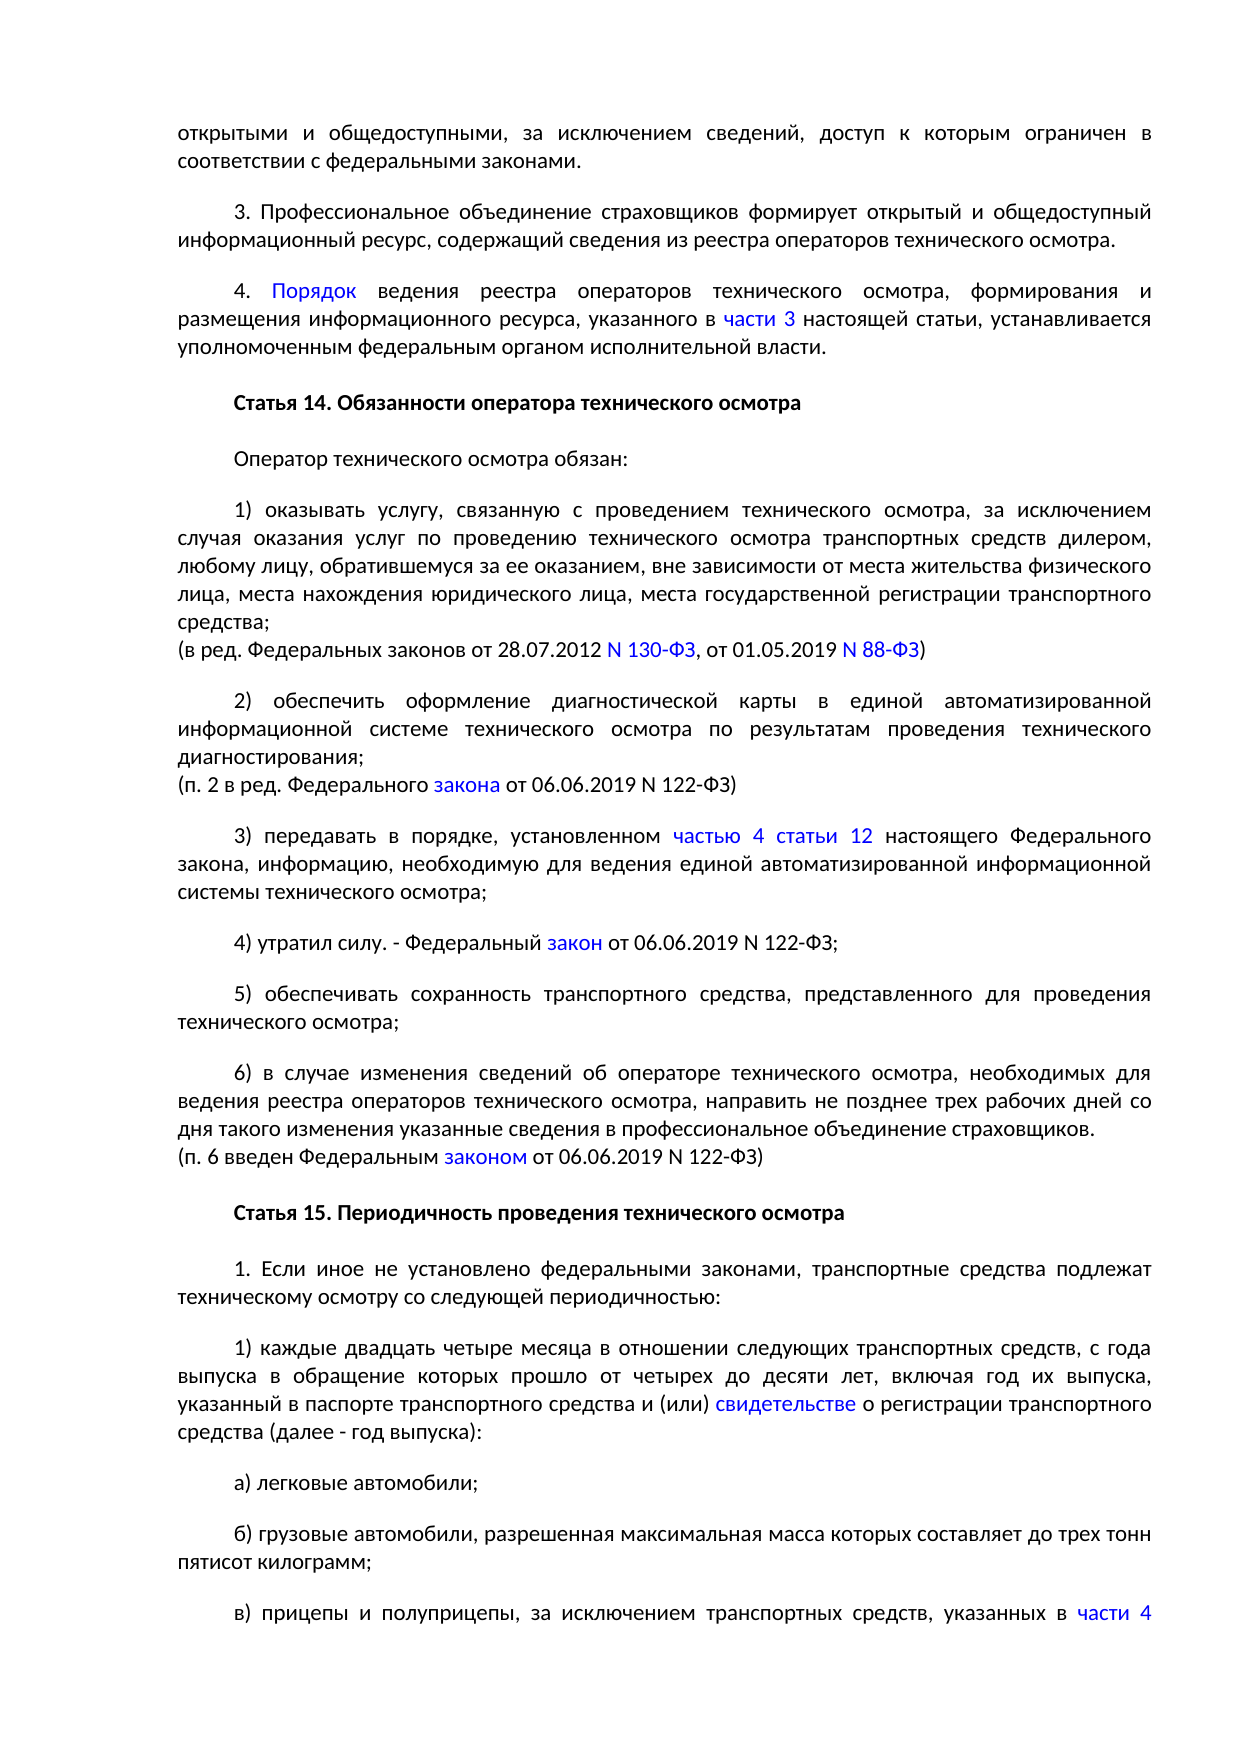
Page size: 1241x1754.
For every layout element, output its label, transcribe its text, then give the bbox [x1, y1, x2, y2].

text 1) каждые двадцать четыре месяца в отношении следующих транспортных средств, с года выпуска в обращение которых прошло от четырех до десяти лет, включая год их выпуска, указанный в паспорте транспортного средства и (или) свидетельстве о регистрации транспортного средства (далее - год выпуска): [177, 1333, 1152, 1445]
text 3. Профессиональное объединение страховщиков формирует открытый и общедоступный информационный ресурс, содержащий сведения из реестра операторов технического осмотра. [177, 197, 1152, 253]
text 1. Если иное не установлено федеральными законами, транспортные средства подлежат техническому осмотру со следующей периодичностью: [177, 1254, 1152, 1310]
text а) легковые автомобили; [177, 1468, 1152, 1496]
text 1) оказывать услугу, связанную с проведением технического осмотра, за исключением случая оказания услуг по проведению технического осмотра транспортных средств дилером, любому лицу, обратившемуся за ее оказанием, вне зависимости от места жительства физического лица, места нахождения юридического лица, места государственной регистрации транспортного средства; [177, 495, 1152, 635]
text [177, 118, 1152, 174]
title Статья 14. Обязанности оператора технического осмотра [177, 388, 1152, 416]
text 3) передавать в порядке, установленном частью 4 статьи 12 настоящего Федерального закона, информацию, необходимую для ведения единой автоматизированной информационной системы технического осмотра; [177, 821, 1152, 905]
text (п. 6 введен Федеральным законом от 06.06.2019 N 122-ФЗ) [177, 1142, 1152, 1170]
text 6) в случае изменения сведений об операторе технического осмотра, необходимых для ведения реестра операторов технического осмотра, направить не позднее трех рабочих дней со дня такого изменения указанные сведения в профессиональное объединение страховщиков. [177, 1058, 1152, 1142]
text (п. 2 в ред. Федерального закона от 06.06.2019 N 122-ФЗ) [177, 770, 1152, 798]
text (в ред. Федеральных законов от 28.07.2012 N 130-ФЗ, от 01.05.2019 N 88-ФЗ) [177, 635, 1152, 663]
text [177, 1598, 1152, 1626]
text 2) обеспечить оформление диагностической карты в единой автоматизированной информационной системе технического осмотра по результатам проведения технического диагностирования; [177, 686, 1152, 770]
text Оператор технического осмотра обязан: [177, 444, 1152, 472]
text 4. Порядок ведения реестра операторов технического осмотра, формирования и размещения информационного ресурса, указанного в части 3 настоящей статьи, устанавливается уполномоченным федеральным органом исполнительной власти. [177, 276, 1152, 360]
text 5) обеспечивать сохранность транспортного средства, представленного для проведения технического осмотра; [177, 979, 1152, 1035]
text б) грузовые автомобили, разрешенная максимальная масса которых составляет до трех тонн пятисот килограмм; [177, 1519, 1152, 1575]
title Статья 15. Периодичность проведения технического осмотра [177, 1198, 1152, 1226]
text 4) утратил силу. - Федеральный закон от 06.06.2019 N 122-ФЗ; [177, 928, 1152, 956]
